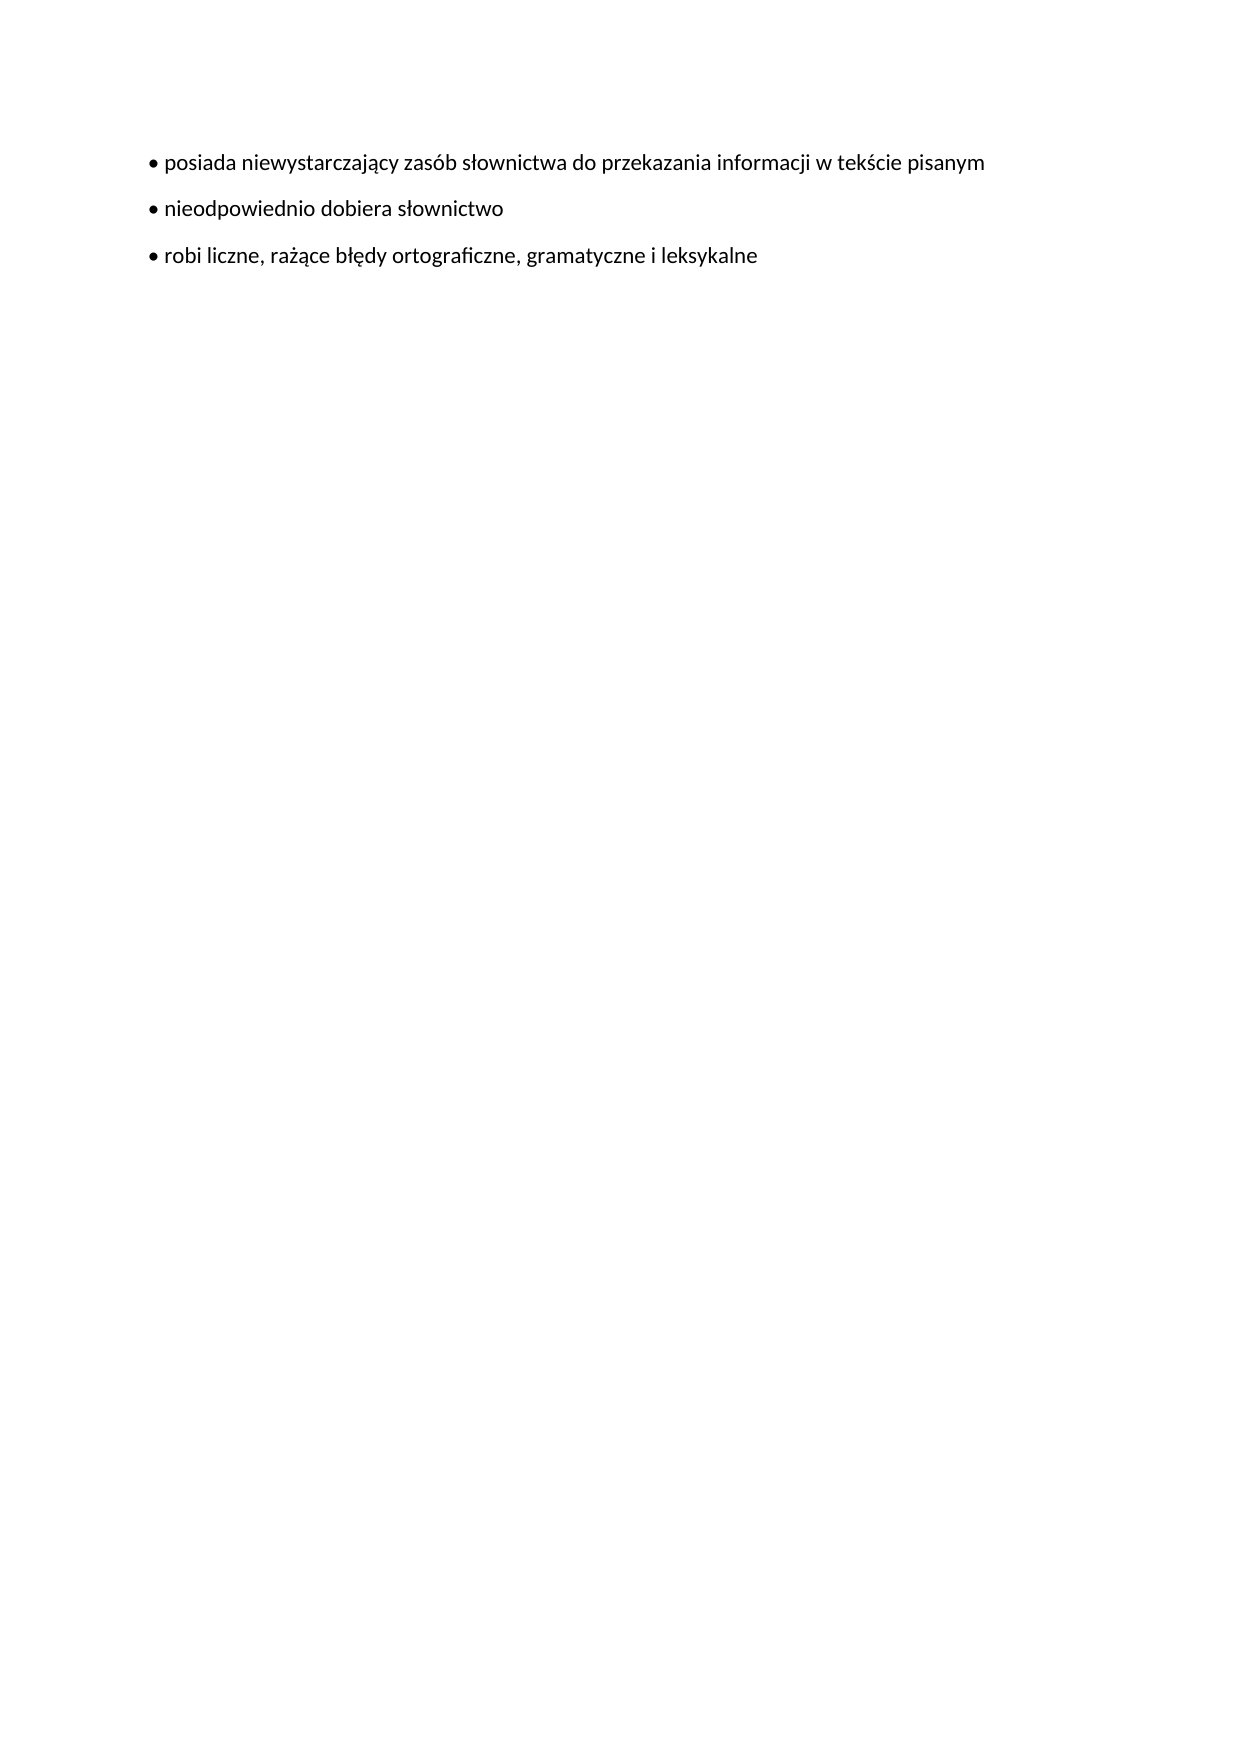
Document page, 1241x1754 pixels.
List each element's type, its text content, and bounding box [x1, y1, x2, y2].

text • robi liczne, rażące błędy ortograficzne, gramatyczne i leksykalne [148, 241, 1093, 269]
text • nieodpowiednio dobiera słownictwo [148, 194, 1093, 222]
text • posiada niewystarczający zasób słownictwa do przekazania informacji w tekście pisanym [148, 148, 1093, 176]
